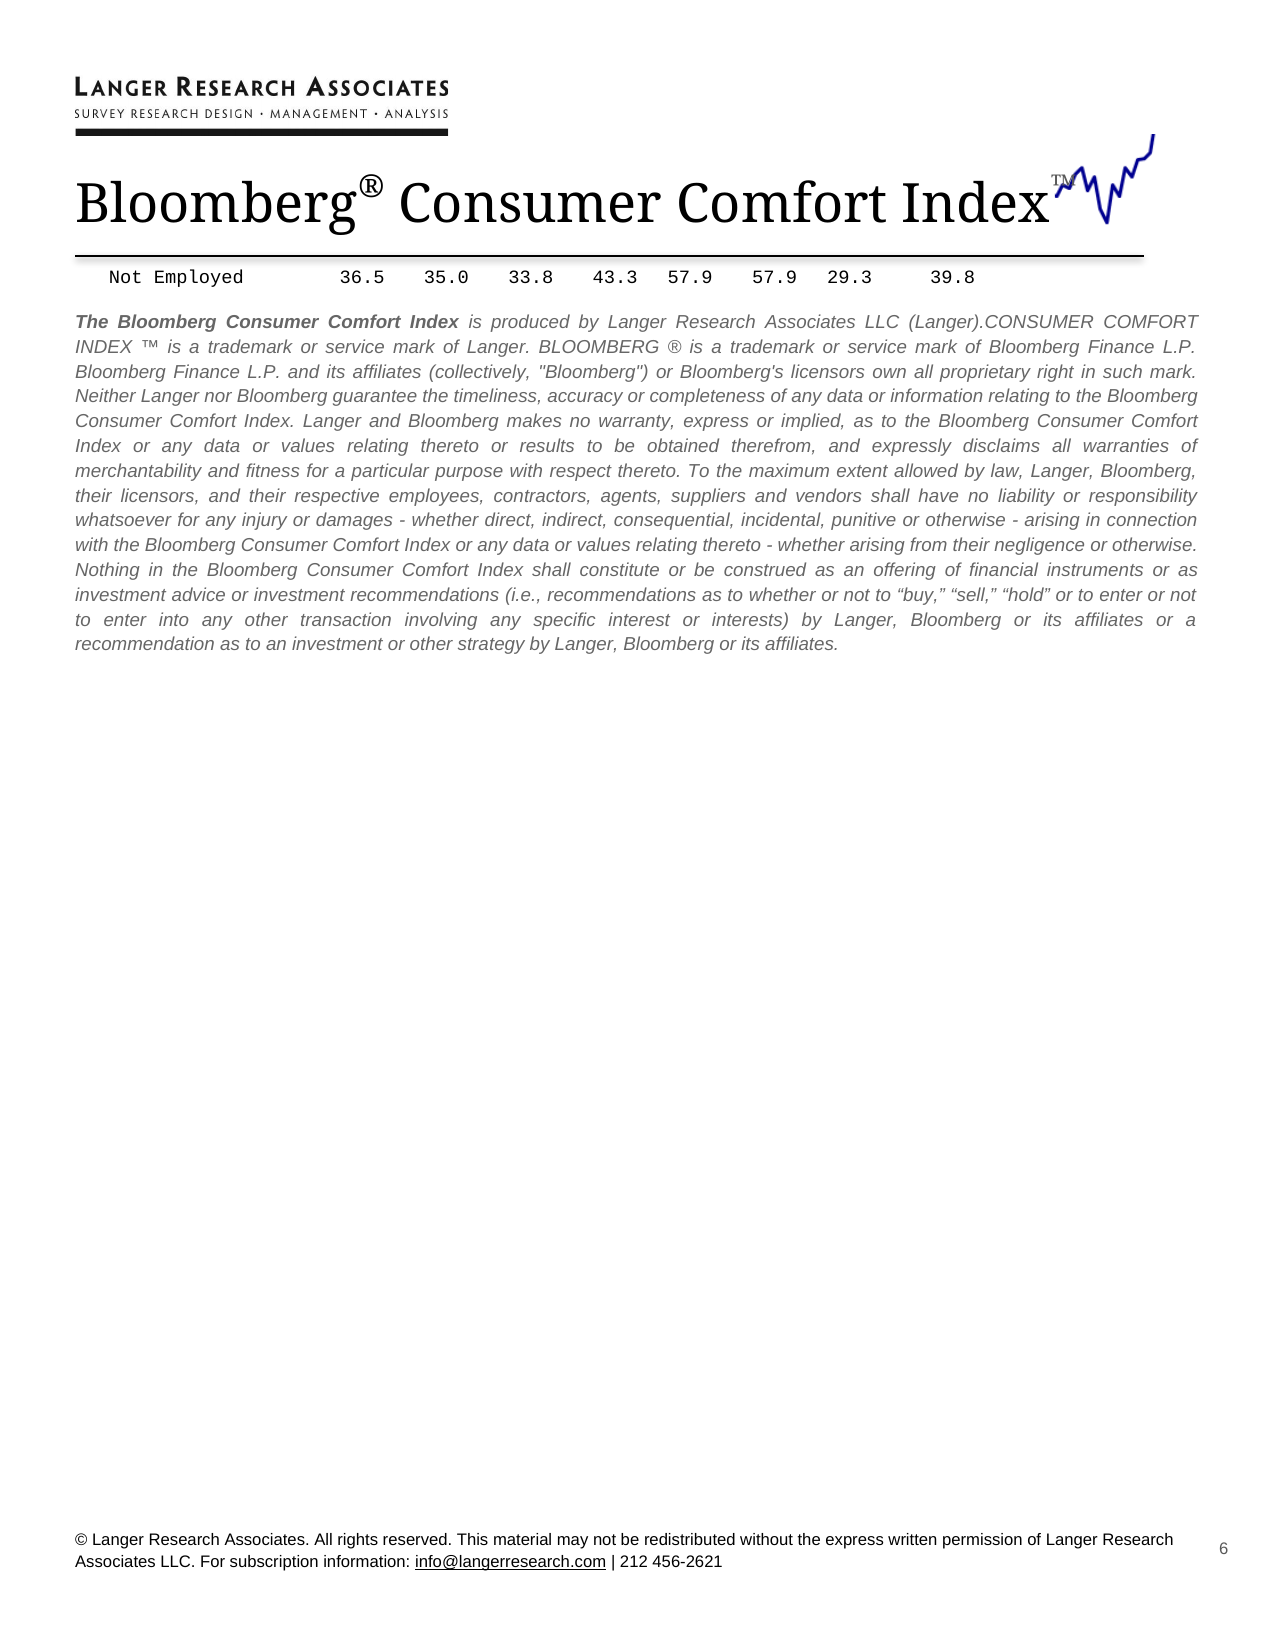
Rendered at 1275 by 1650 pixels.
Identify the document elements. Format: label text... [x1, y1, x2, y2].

text Not Employed 36.5 35.0 33.8 43.3 57.9 57.9 29.3 39.8 [75, 268, 1200, 289]
text The Bloomberg Consumer Comfort Index is produced by Langer Research Associates LLC (Langer).CONSUMER COMFORT INDEX ™ is a trademark or service mark of Langer. BLOOMBERG ® is a trademark or service mark of Bloomberg Finance L.P. Bloomberg Finance L.P. and its affiliates (collectively, "Bloomberg") or Bloomberg's licensors own all proprietary right in such mark. Neither Langer nor Bloomberg guarantee the timeliness, accuracy or completeness of any data or information relating to the Bloomberg Consumer Comfort Index. Langer and Bloomberg makes no warranty, express or implied, as to the Bloomberg Consumer Comfort Index or any data or values relating thereto or results to be obtained therefrom, and expressly disclaims all warranties of merchantability and fitness for a particular purpose with respect thereto. To the maximum extent allowed by law, Langer, Bloomberg, their licensors, and their respective employees, contractors, agents, suppliers and vendors shall have no liability or responsibility whatsoever for any injury or damages - whether direct, indirect, consequential, incidental, punitive or otherwise - arising in connection with the Bloomberg Consumer Comfort Index or any data or values relating thereto - whether arising from their negligence or otherwise. Nothing in the Bloomberg Consumer Comfort Index shall constitute or be construed as an offering of financial instruments or as investment advice or investment recommendations (i.e., recommendations as to whether or not to “buy,” “sell,” “hold” or to enter or not to enter into any other transaction involving any specific interest or interests) by Langer, Bloomberg or its affiliates or a recommendation as to an investment or other strategy by Langer, Bloomberg or its affiliates. [75, 311, 1200, 655]
picture [75, 75, 449, 136]
picture [1054, 134, 1169, 230]
